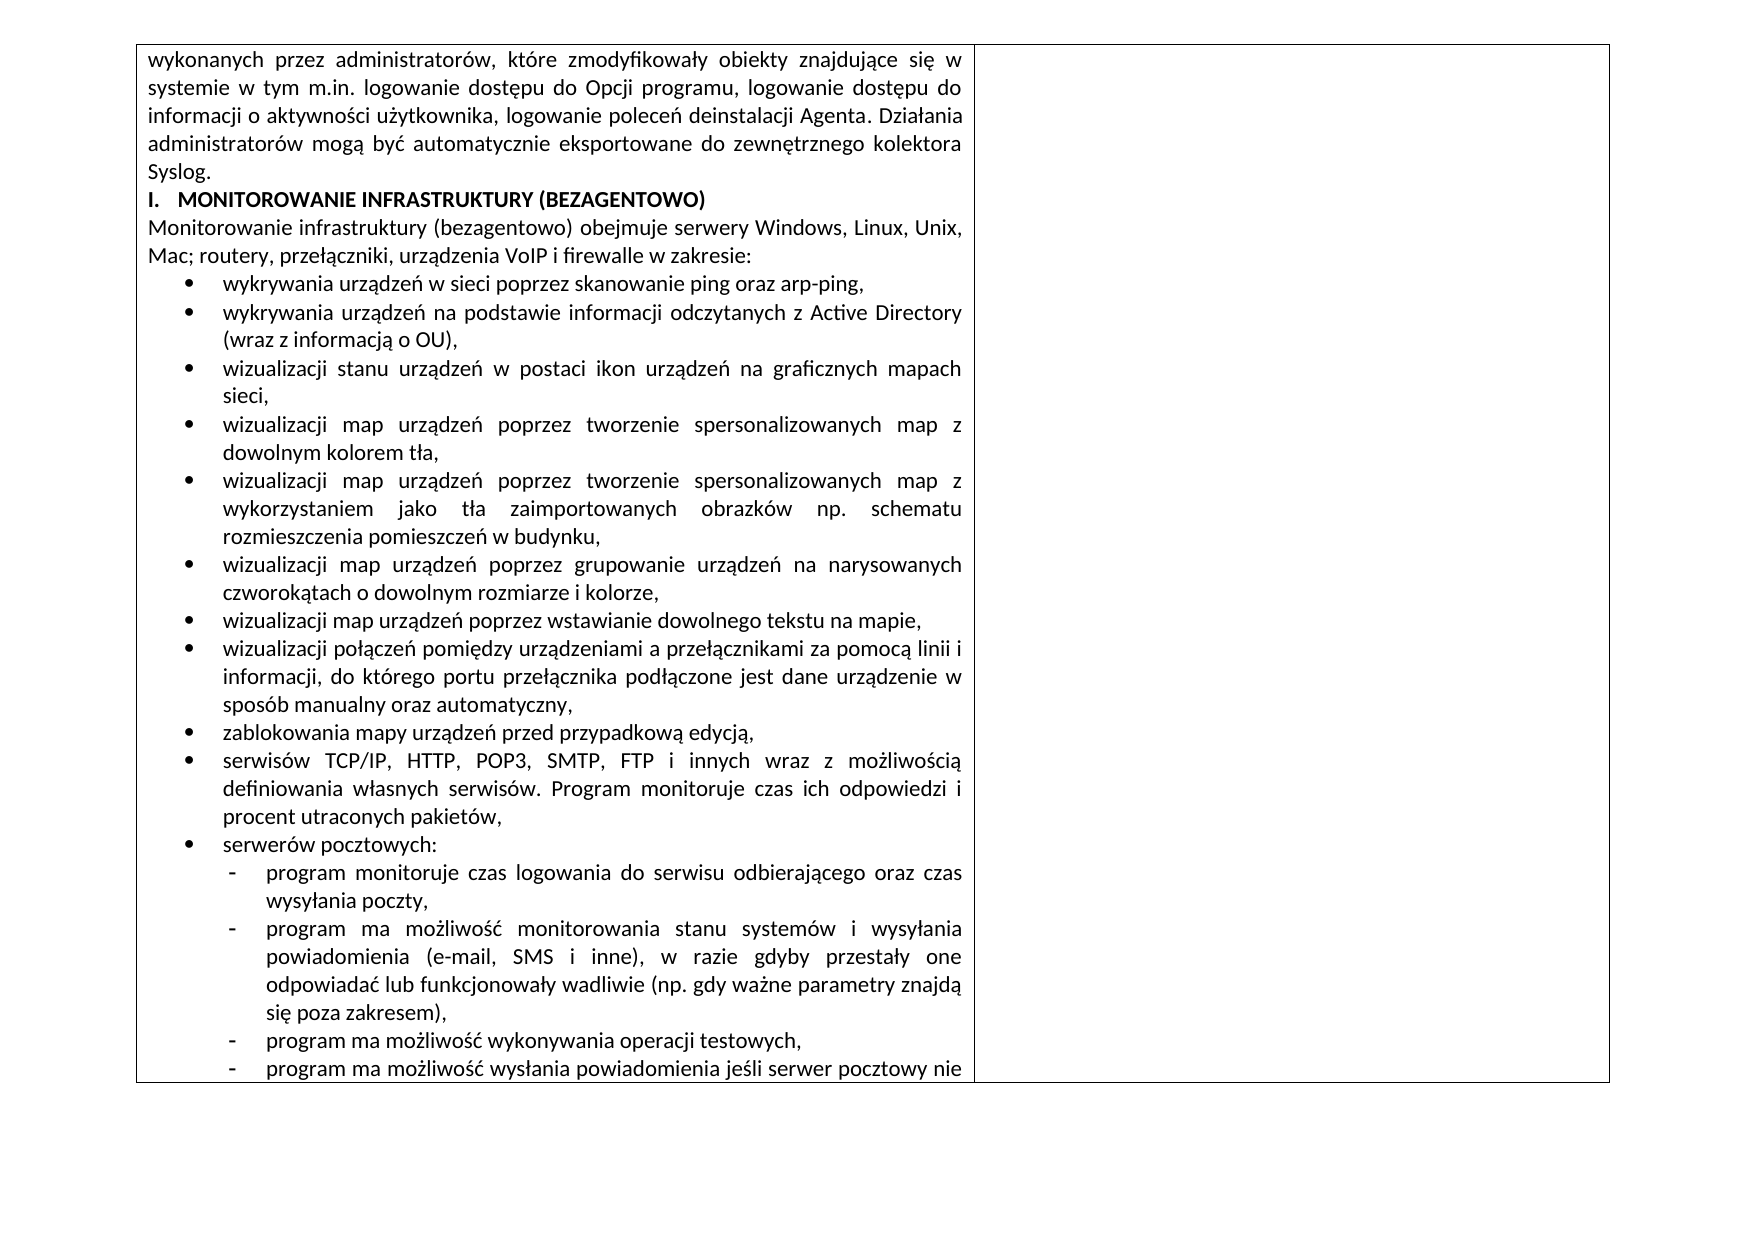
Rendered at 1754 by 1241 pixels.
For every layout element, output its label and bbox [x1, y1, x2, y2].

table_cell [137, 45, 974, 1082]
table_cell [975, 45, 1609, 1082]
